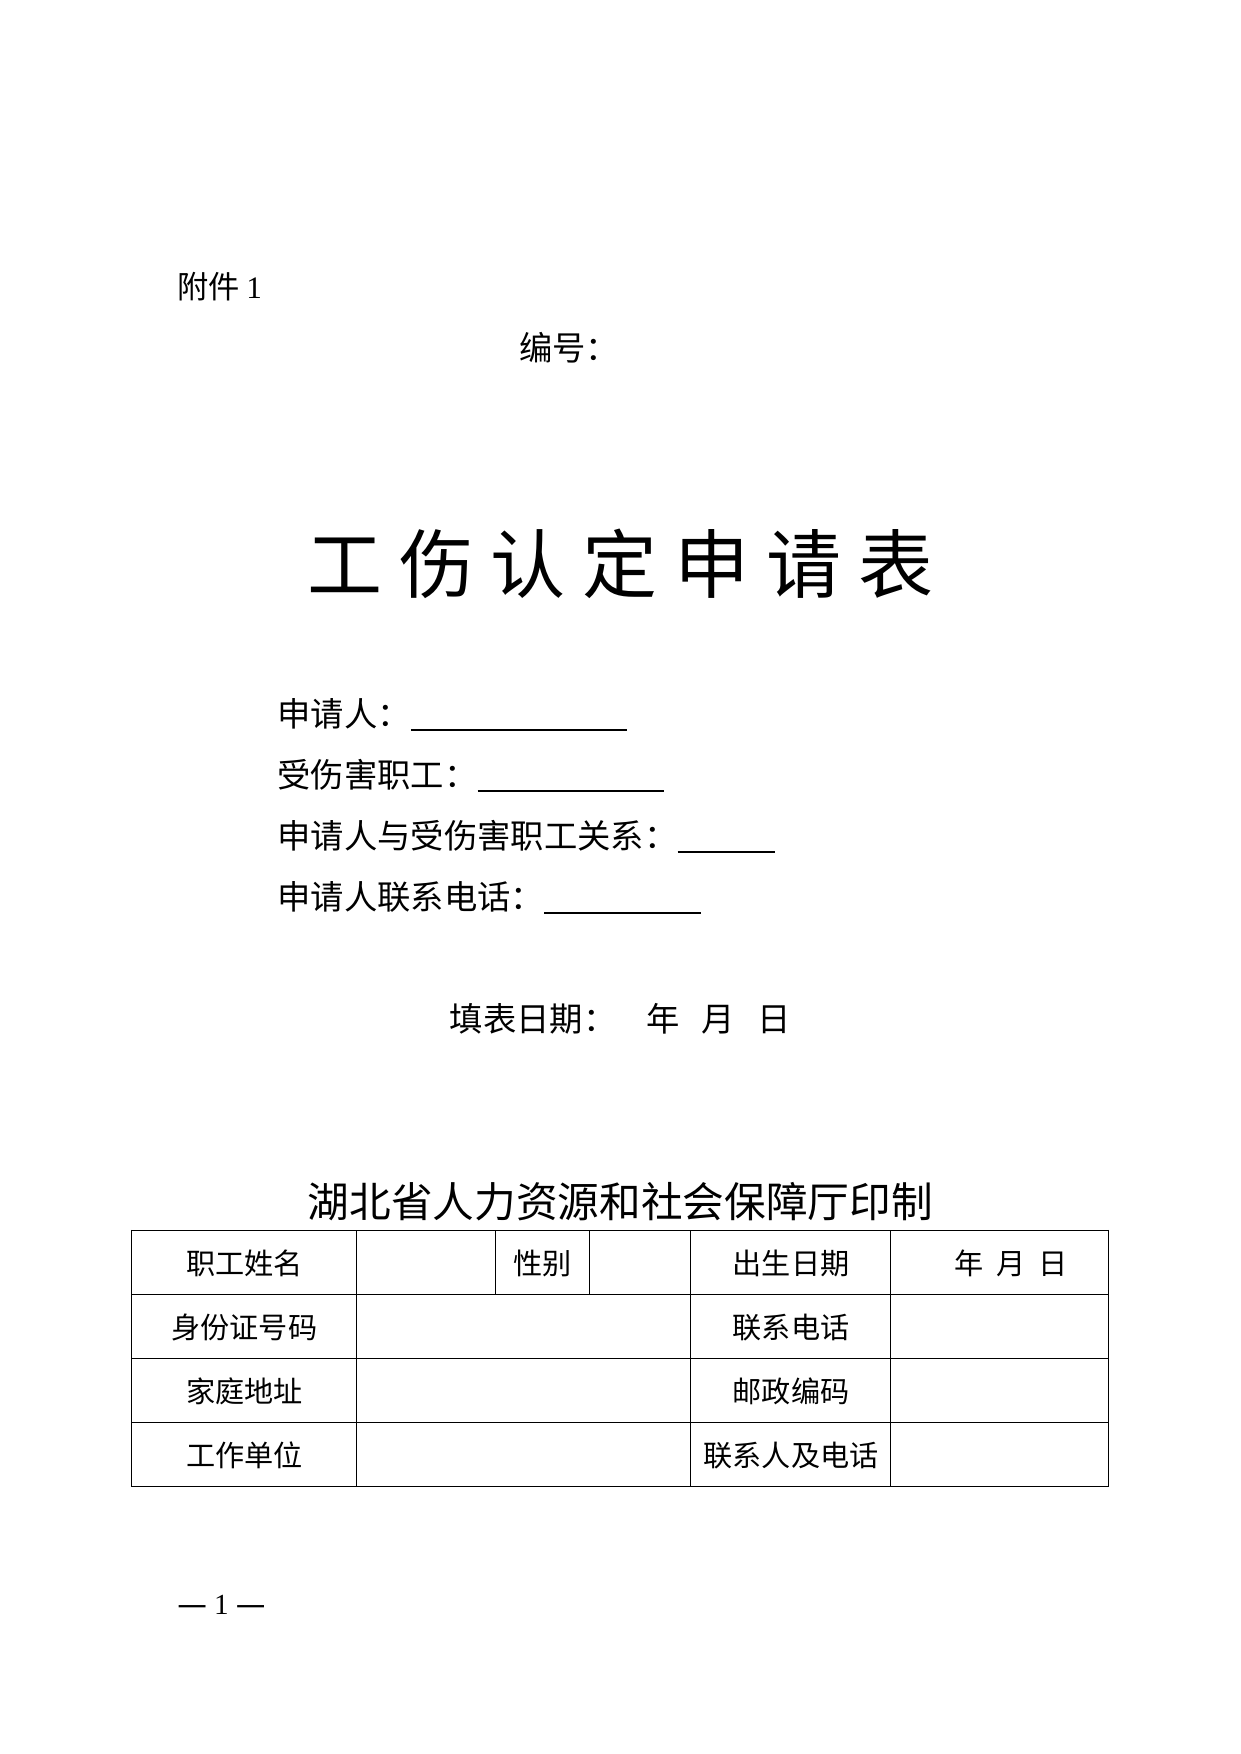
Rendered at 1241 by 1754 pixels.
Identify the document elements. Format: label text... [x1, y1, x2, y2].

text 申请人与受伤害职工关系： [177, 803, 1063, 864]
table_cell [891, 1295, 1108, 1358]
text 申请人： [177, 681, 1063, 742]
table_cell [357, 1423, 690, 1486]
table_cell 联系电话 [691, 1295, 890, 1358]
table_cell [891, 1359, 1108, 1422]
table_cell 邮政编码 [691, 1359, 890, 1422]
table_cell 家庭地址 [132, 1359, 356, 1422]
text 湖北省人力资源和社会保障厅印制 [177, 1169, 1063, 1230]
table_cell [357, 1359, 690, 1422]
table_cell 身份证号码 [132, 1295, 356, 1358]
table_cell [891, 1423, 1108, 1486]
text 编号： [177, 316, 1063, 377]
table_header [357, 1231, 495, 1293]
table_cell 联系人及电话 [691, 1423, 890, 1486]
text 申请人联系电话： [177, 864, 1063, 925]
table_header 性别 [496, 1231, 589, 1293]
table_header 职工姓名 [132, 1231, 356, 1293]
table_header 出生日期 [691, 1231, 890, 1293]
table_cell [357, 1295, 690, 1358]
text 受伤害职工： [177, 742, 1063, 803]
text 填表日期： 年 月 日 [177, 986, 1063, 1047]
text 附件1 [177, 255, 1063, 316]
table_cell 工作单位 [132, 1423, 356, 1486]
table_header 年 月 日 [891, 1231, 1108, 1293]
table_header [590, 1231, 690, 1293]
text 工 伤 认 定 申 请 表 [177, 498, 1063, 620]
